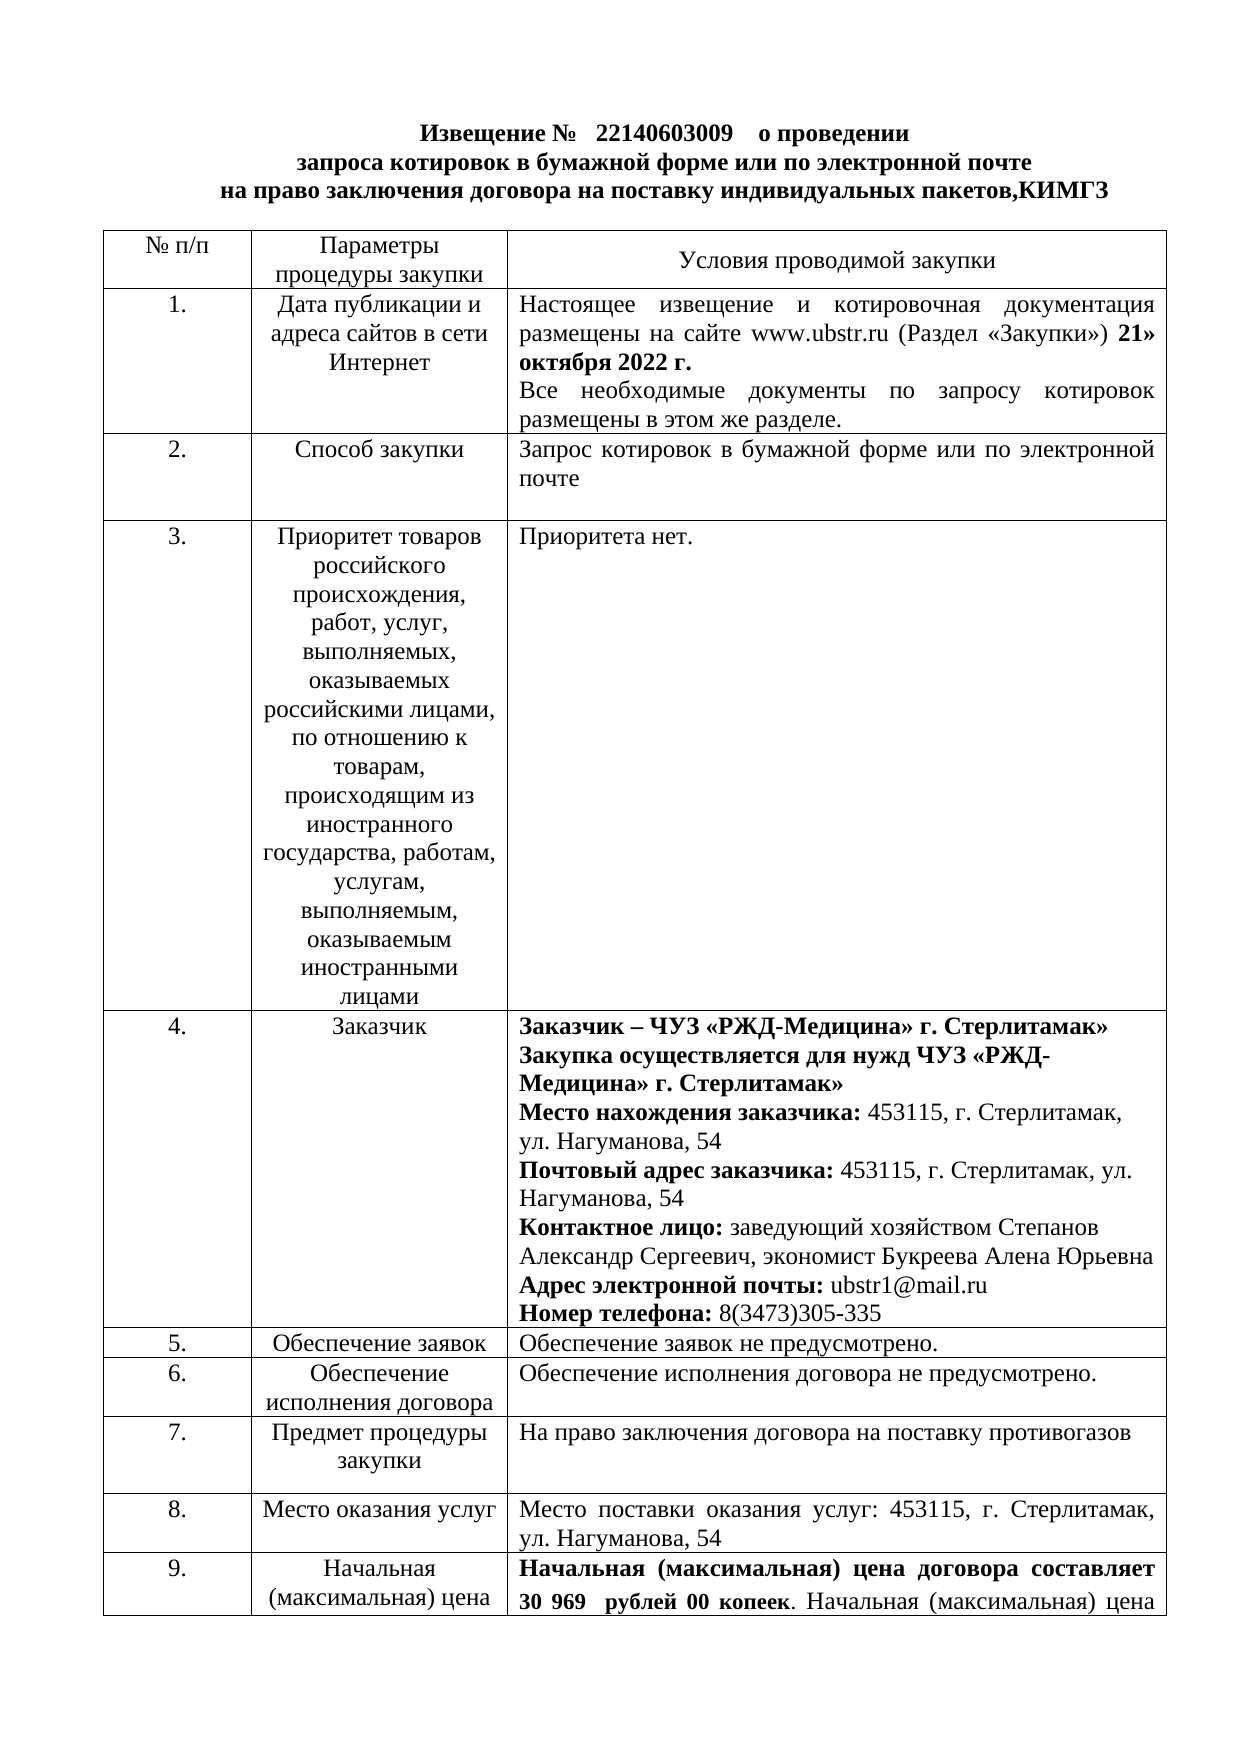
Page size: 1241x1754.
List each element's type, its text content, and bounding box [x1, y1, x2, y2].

table_cell 6. [104, 1358, 251, 1416]
table_cell Обеспечение заявок [252, 1328, 507, 1357]
table_cell 9. [104, 1553, 251, 1614]
table_cell Запрос котировок в бумажной форме или по электронной почте [508, 434, 1166, 520]
table_cell Место оказания услуг [252, 1494, 507, 1552]
table_cell Заказчик [252, 1011, 507, 1327]
table_cell Способ закупки [252, 434, 507, 520]
table_cell 4. [104, 1011, 251, 1327]
table_cell 1. [104, 289, 251, 433]
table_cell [252, 1553, 507, 1614]
text Извещение № 22140603009 о проведении [177, 118, 1152, 147]
table_cell Приоритет товаров российского происхождения, работ, услуг, выполняемых, оказываемых российскими лицами, по отношению к товарам, происходящим из иностранного государства, работам, услугам, выполняемым, оказываемым иностранными лицами [252, 521, 507, 1010]
table_cell 7. [104, 1417, 251, 1493]
table_cell Обеспечение исполнения договора [252, 1358, 507, 1416]
table_cell 5. [104, 1328, 251, 1357]
table_cell 8. [104, 1494, 251, 1552]
table_cell 2. [104, 434, 251, 520]
table_cell На право заключения договора на поставку противогазов [508, 1417, 1166, 1493]
text на право заключения договора на поставку индивидуальных пакетов,КИМГЗ [177, 176, 1152, 204]
table_header № п/п [104, 231, 251, 288]
table_header Условия проводимой закупки [508, 231, 1166, 288]
table_cell Дата публикации и адреса сайтов в сети Интернет [252, 289, 507, 433]
table_cell Обеспечение заявок не предусмотрено. [508, 1328, 1166, 1357]
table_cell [508, 1553, 1166, 1614]
table_cell Приоритета нет. [508, 521, 1166, 1010]
text запроса котировок в бумажной форме или по электронной почте [177, 147, 1152, 176]
table_cell Обеспечение исполнения договора не предусмотрено. [508, 1358, 1166, 1416]
table_cell Место поставки оказания услуг: 453115, г. Стерлитамак, ул. Нагуманова, 54 [508, 1494, 1166, 1552]
table_header Параметры процедуры закупки [252, 231, 507, 288]
table_cell Предмет процедуры закупки [252, 1417, 507, 1493]
table_cell 3. [104, 521, 251, 1010]
table_cell Заказчик – ЧУЗ «РЖД-Медицина» г. Стерлитамак» Закупка осуществляется для нужд ЧУЗ «РЖД-Медицина» г. Стерлитамак» Место нахождения заказчика: 453115, г. Стерлитамак, ул. Нагуманова, 54 Почтовый адрес заказчика: 453115, г. Стерлитамак, ул. Нагуманова, 54 Контактное лицо: заведующий хозяйством Степанов Александр Сергеевич, экономист Букреева Алена Юрьевна Адрес электронной почты: ubstr1@mail.ru Номер телефона: 8(3473)305-335 [508, 1011, 1166, 1327]
table_cell Настоящее извещение и котировочная документация размещены на сайте www.ubstr.ru (Раздел «Закупки») 21» октября 2022 г. Все необходимые документы по запросу котировок размещены в этом же разделе. [508, 289, 1166, 433]
